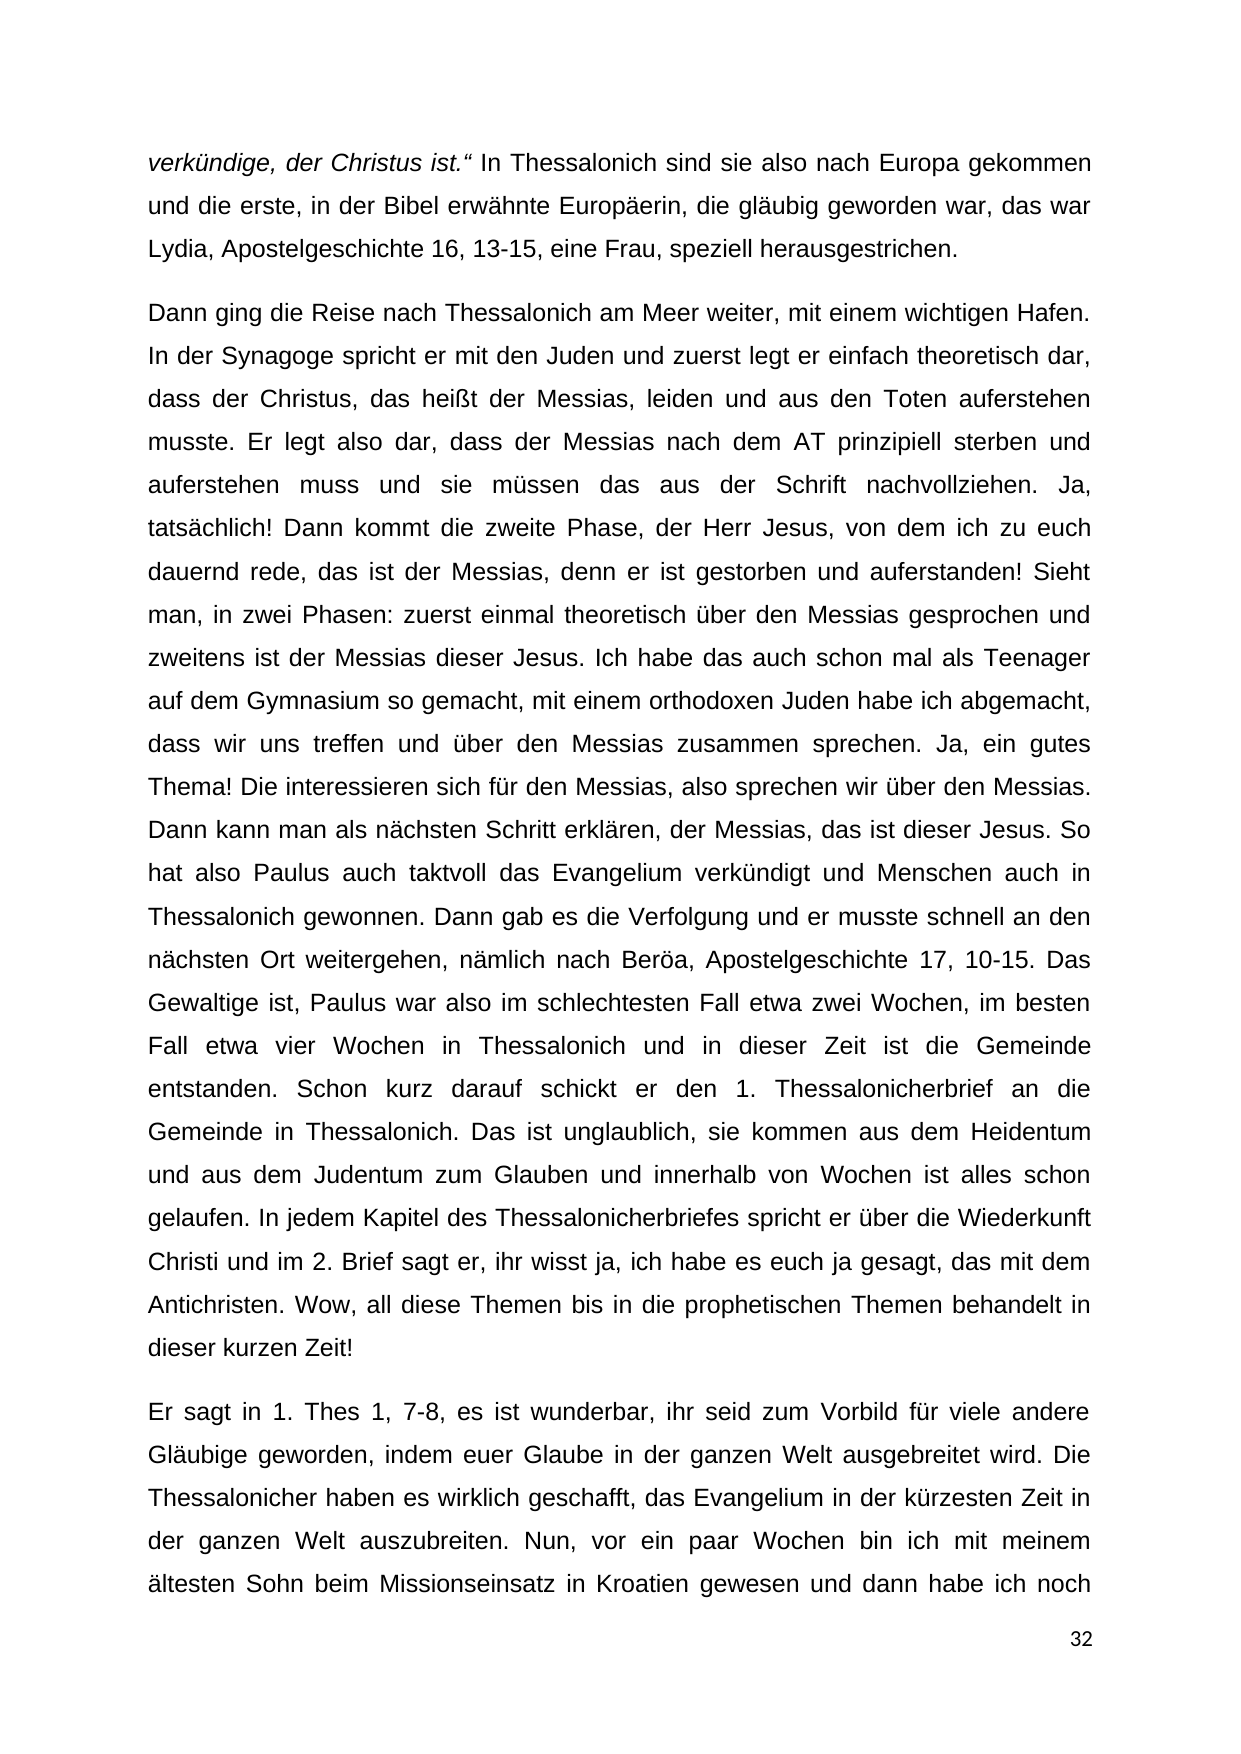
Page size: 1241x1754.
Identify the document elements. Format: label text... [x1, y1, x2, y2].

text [148, 148, 1093, 263]
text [148, 1397, 1093, 1598]
text Dann ging die Reise nach Thessalonich am Meer weiter, mit einem wichtigen Hafen. In der Synagoge spricht er mit den Juden und zuerst legt er einfach theoretisch dar, dass der Christus, das heißt der Messias, leiden und aus den Toten auferstehen musste. Er legt also dar, dass der Messias nach dem AT prinzipiell sterben und auferstehen muss und sie müssen das aus der Schrift nachvollziehen. Ja, tatsächlich! Dann kommt die zweite Phase, der Herr Jesus, von dem ich zu euch dauernd rede, das ist der Messias, denn er ist gestorben und auferstanden! Sieht man, in zwei Phasen: zuerst einmal theoretisch über den Messias gesprochen und zweitens ist der Messias dieser Jesus. Ich habe das auch schon mal als Teenager auf dem Gymnasium so gemacht, mit einem orthodoxen Juden habe ich abgemacht, dass wir uns treffen und über den Messias zusammen sprechen. Ja, ein gutes Thema! Die interessieren sich für den Messias, also sprechen wir über den Messias. Dann kann man als nächsten Schritt erklären, der Messias, das ist dieser Jesus. So hat also Paulus auch taktvoll das Evangelium verkündigt und Menschen auch in Thessalonich gewonnen. Dann gab es die Verfolgung und er musste schnell an den nächsten Ort weitergehen, nämlich nach Beröa, Apostelgeschichte 17, 10-15. Das Gewaltige ist, Paulus war also im schlechtesten Fall etwa zwei Wochen, im besten Fall etwa vier Wochen in Thessalonich und in dieser Zeit ist die Gemeinde entstanden. Schon kurz darauf schickt er den 1. Thessalonicherbrief an die Gemeinde in Thessalonich. Das ist unglaublich, sie kommen aus dem Heidentum und aus dem Judentum zum Glauben und innerhalb von Wochen ist alles schon gelaufen. In jedem Kapitel des Thessalonicherbriefes spricht er über die Wiederkunft Christi und im 2. Brief sagt er, ihr wisst ja, ich habe es euch ja gesagt, das mit dem Antichristen. Wow, all diese Themen bis in die prophetischen Themen behandelt in dieser kurzen Zeit! [148, 298, 1093, 1362]
